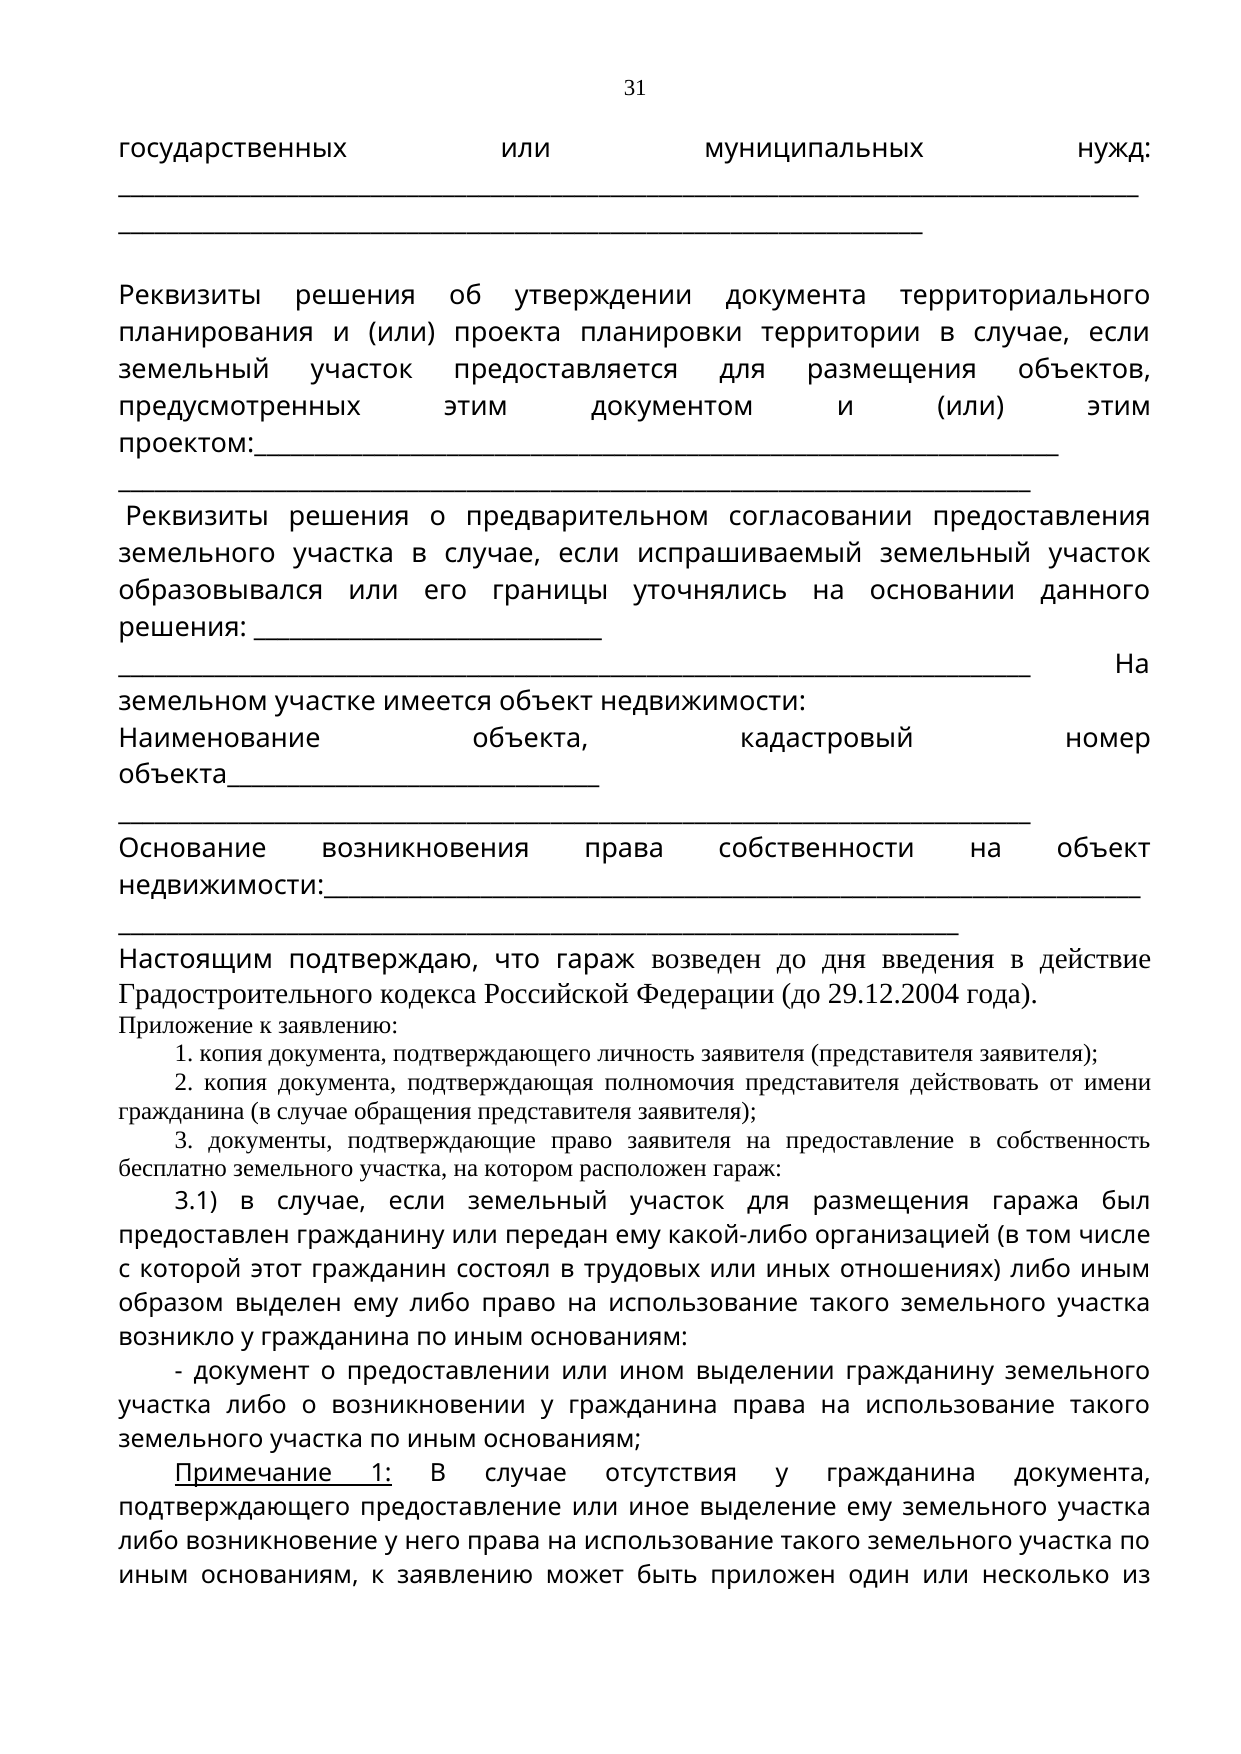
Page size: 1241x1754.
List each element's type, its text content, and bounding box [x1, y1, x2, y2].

text 1. копия документа, подтверждающего личность заявителя (представителя заявителя); [118, 1038, 1152, 1067]
text Наименование объекта, кадастровый номер объекта_______________________________ [118, 718, 1152, 792]
text ____________________________________________________________________________ [118, 460, 1152, 497]
text 2. копия документа, подтверждающая полномочия представителя действовать от имени гражданина (в случае обращения представителя заявителя); [118, 1067, 1152, 1125]
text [118, 128, 1152, 239]
text Реквизиты решения о предварительном согласовании предоставления земельного участка в случае, если испрашиваемый земельный участок образовывался или его границы уточнялись на основании данного решения: _____________________________ [118, 497, 1152, 644]
text Основание возникновения права собственности на объект недвижимости:__________________________________________________________________________________________________________________________________________ [118, 829, 1152, 939]
text Настоящим подтверждаю, что гараж возведен до дня введения в действие Градостроительного кодекса Российской Федерации (до 29.12.2004 года). [118, 939, 1152, 1010]
text ____________________________________________________________________________ [118, 792, 1152, 829]
text 3.1) в случае, если земельный участок для размещения гаража был предоставлен гражданину или передан ему какой-либо организацией (в том числе с которой этот гражданин состоял в трудовых или иных отношениях) либо иным образом выделен ему либо право на использование такого земельного участка возникло у гражданина по иным основаниям: [118, 1182, 1152, 1353]
text Приложение к заявлению: [118, 1010, 1152, 1038]
text Реквизиты решения об утверждении документа территориального планирования и (или) проекта планировки территории в случае, если земельный участок предоставляется для размещения объектов, предусмотренных этим документом и (или) этим проектом:___________________________________________________________________ [118, 276, 1152, 460]
text ____________________________________________________________________________ На земельном участке имеется объект недвижимости: [118, 644, 1152, 718]
text 3. документы, подтверждающие право заявителя на предоставление в собственность бесплатно земельного участка, на котором расположен гараж: [118, 1125, 1152, 1182]
text - документ о предоставлении или ином выделении гражданину земельного участка либо о возникновении у гражданина права на использование такого земельного участка по иным основаниям; [118, 1353, 1152, 1455]
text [118, 1455, 1152, 1591]
